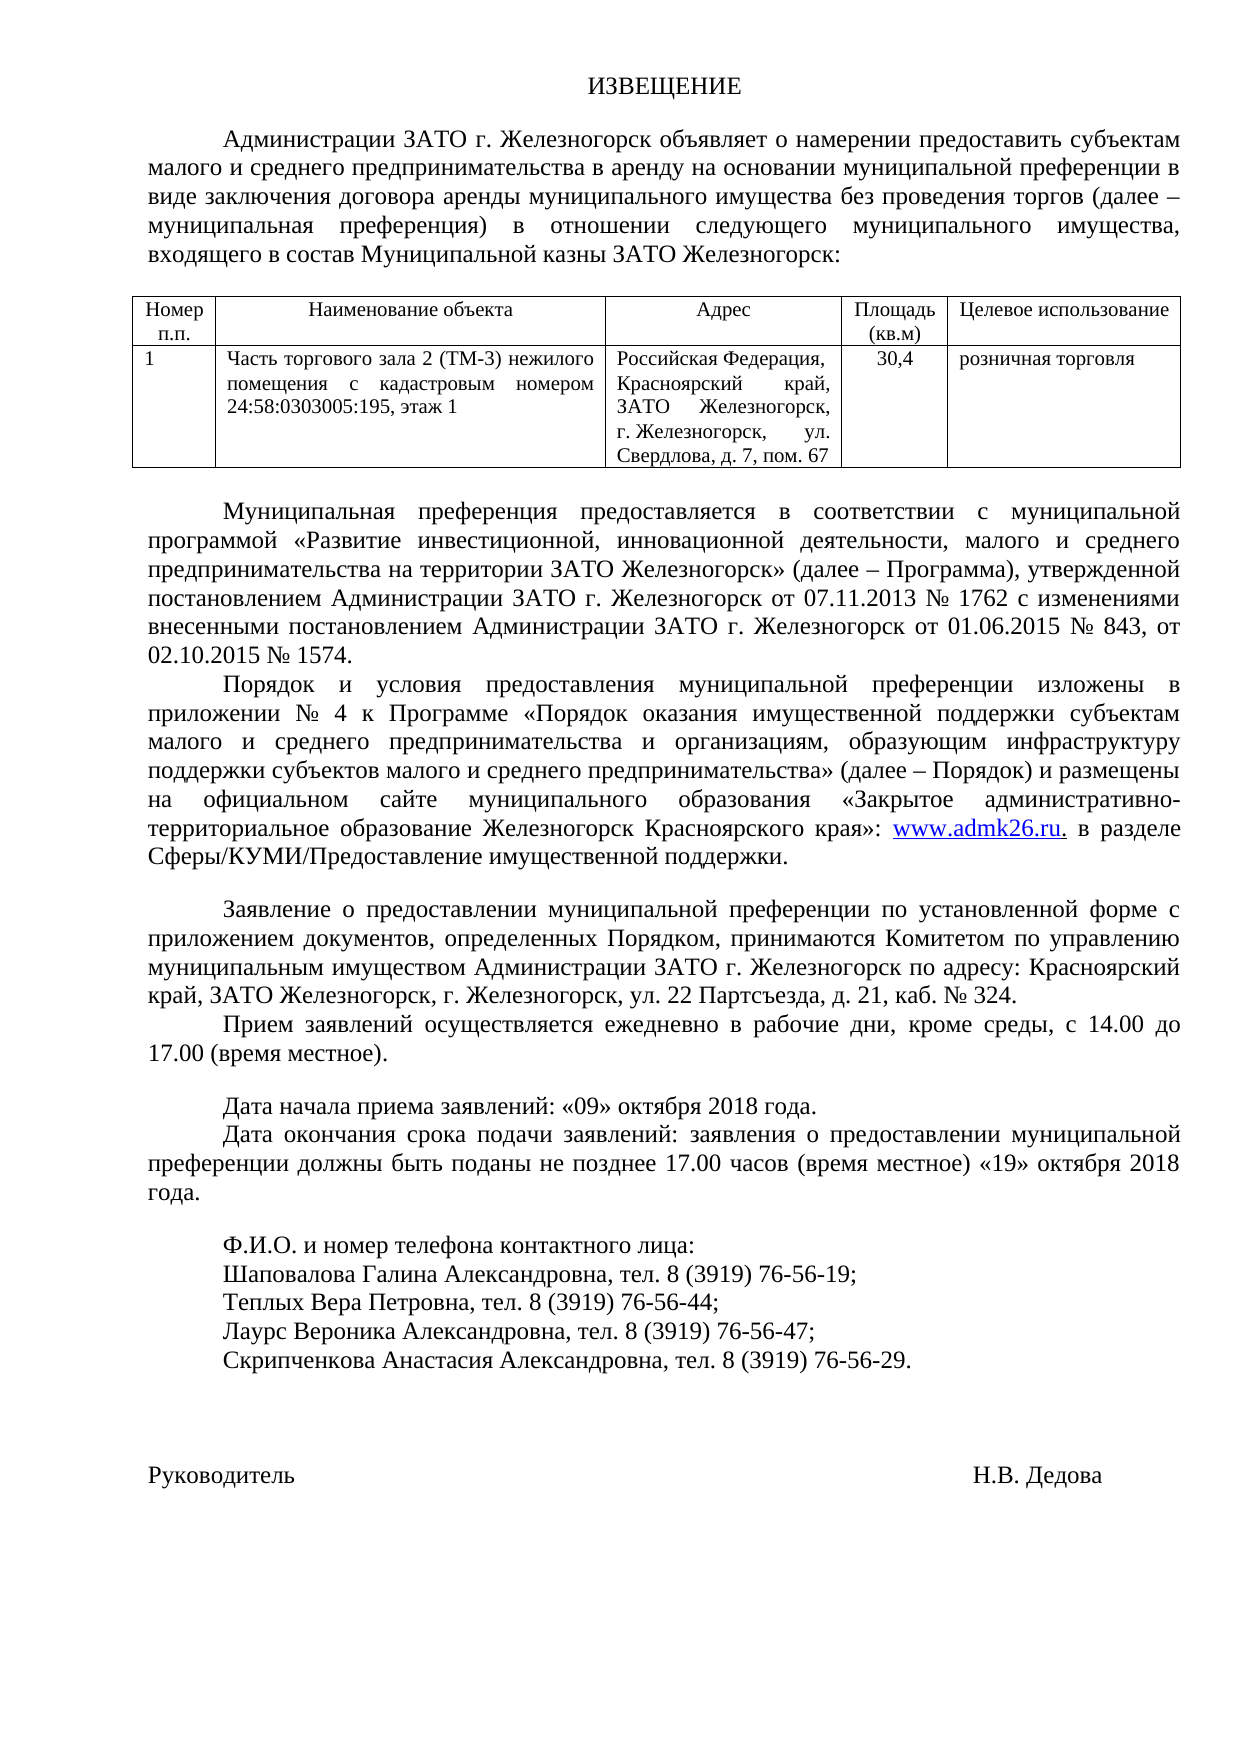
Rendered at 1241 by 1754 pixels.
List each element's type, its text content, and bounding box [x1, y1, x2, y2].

table_cell Российская Федерация, Красноярский край, ЗАТО Железногорск, г. Железногорск, ул. Свердлова, д. 7, пом. 67 [606, 346, 841, 467]
text Шаповалова Галина Александровна, тел. 8 (3919) 76-56-19; [148, 1259, 1181, 1287]
text Теплых Вера Петровна, тел. 8 (3919) 76-56-44; [148, 1287, 1181, 1316]
table_header Адрес [606, 297, 841, 345]
text ИЗВЕЩЕНИЕ [148, 71, 1181, 99]
table_cell 30,4 [842, 346, 947, 467]
text Дата начала приема заявлений: «09» октября 2018 года. [148, 1091, 1181, 1119]
table_header Площадь (кв.м) [842, 297, 947, 345]
text Дата окончания срока подачи заявлений: заявления о предоставлении муниципальной преференции должны быть поданы не позднее 17.00 часов (время местное) «19» октября 2018 года. [148, 1119, 1181, 1206]
table_header Номер п.п. [133, 297, 215, 345]
text Ф.И.О. и номер телефона контактного лица: [148, 1230, 1181, 1259]
text Лаурс Вероника Александровна, тел. 8 (3919) 76-56-47; [148, 1316, 1181, 1345]
text Муниципальная преференция предоставляется в соответствии с муниципальной программой «Развитие инвестиционной, инновационной деятельности, малого и среднего предпринимательства на территории ЗАТО Железногорск» (далее – Программа), утвержденной постановлением Администрации ЗАТО г. Железногорск от 07.11.2013 № 1762 с изменениями внесенными постановлением Администрации ЗАТО г. Железногорск от 01.06.2015 № 843, от 02.10.2015 № 1574. [148, 496, 1181, 669]
table_cell Часть торгового зала 2 (ТМ-3) нежилого помещения с кадастровым номером 24:58:0303005:195, этаж 1 [216, 346, 605, 467]
table_cell розничная торговля [948, 346, 1180, 467]
text Прием заявлений осуществляется ежедневно в рабочие дни, кроме среды, с 14.00 до 17.00 (время местное). [148, 1009, 1181, 1067]
text Администрации ЗАТО г. Железногорск объявляет о намерении предоставить субъектам малого и среднего предпринимательства в аренду на основании муниципальной преференции в виде заключения договора аренды муниципального имущества без проведения торгов (далее – муниципальная преференция) в отношении следующего муниципального имущества, входящего в состав Муниципальной казны ЗАТО Железногорск: [148, 124, 1181, 267]
table_cell 1 [133, 346, 215, 467]
text Руководитель Н.В. Дедова [148, 1460, 1181, 1489]
table_header Наименование объекта [216, 297, 605, 345]
text Заявление о предоставлении муниципальной преференции по установленной форме с приложением документов, определенных Порядком, принимаются Комитетом по управлению муниципальным имуществом Администрации ЗАТО г. Железногорск по адресу: Красноярский край, ЗАТО Железногорск, г. Железногорск, ул. 22 Партсъезда, д. 21, каб. № 324. [148, 894, 1181, 1009]
table_header Целевое использование [948, 297, 1180, 345]
text Скрипченкова Анастасия Александровна, тел. 8 (3919) 76-56-29. [148, 1345, 1181, 1374]
text Порядок и условия предоставления муниципальной преференции изложены в приложении № 4 к Программе «Порядок оказания имущественной поддержки субъектам малого и среднего предпринимательства и организациям, образующим инфраструктуру поддержки субъектов малого и среднего предпринимательства» (далее – Порядок) и размещены на официальном сайте муниципального образования «Закрытое административно-территориальное образование Железногорск Красноярского края»: www.admk26.ru. в разделе Сферы/КУМИ/Предоставление имущественной поддержки. [148, 669, 1181, 870]
